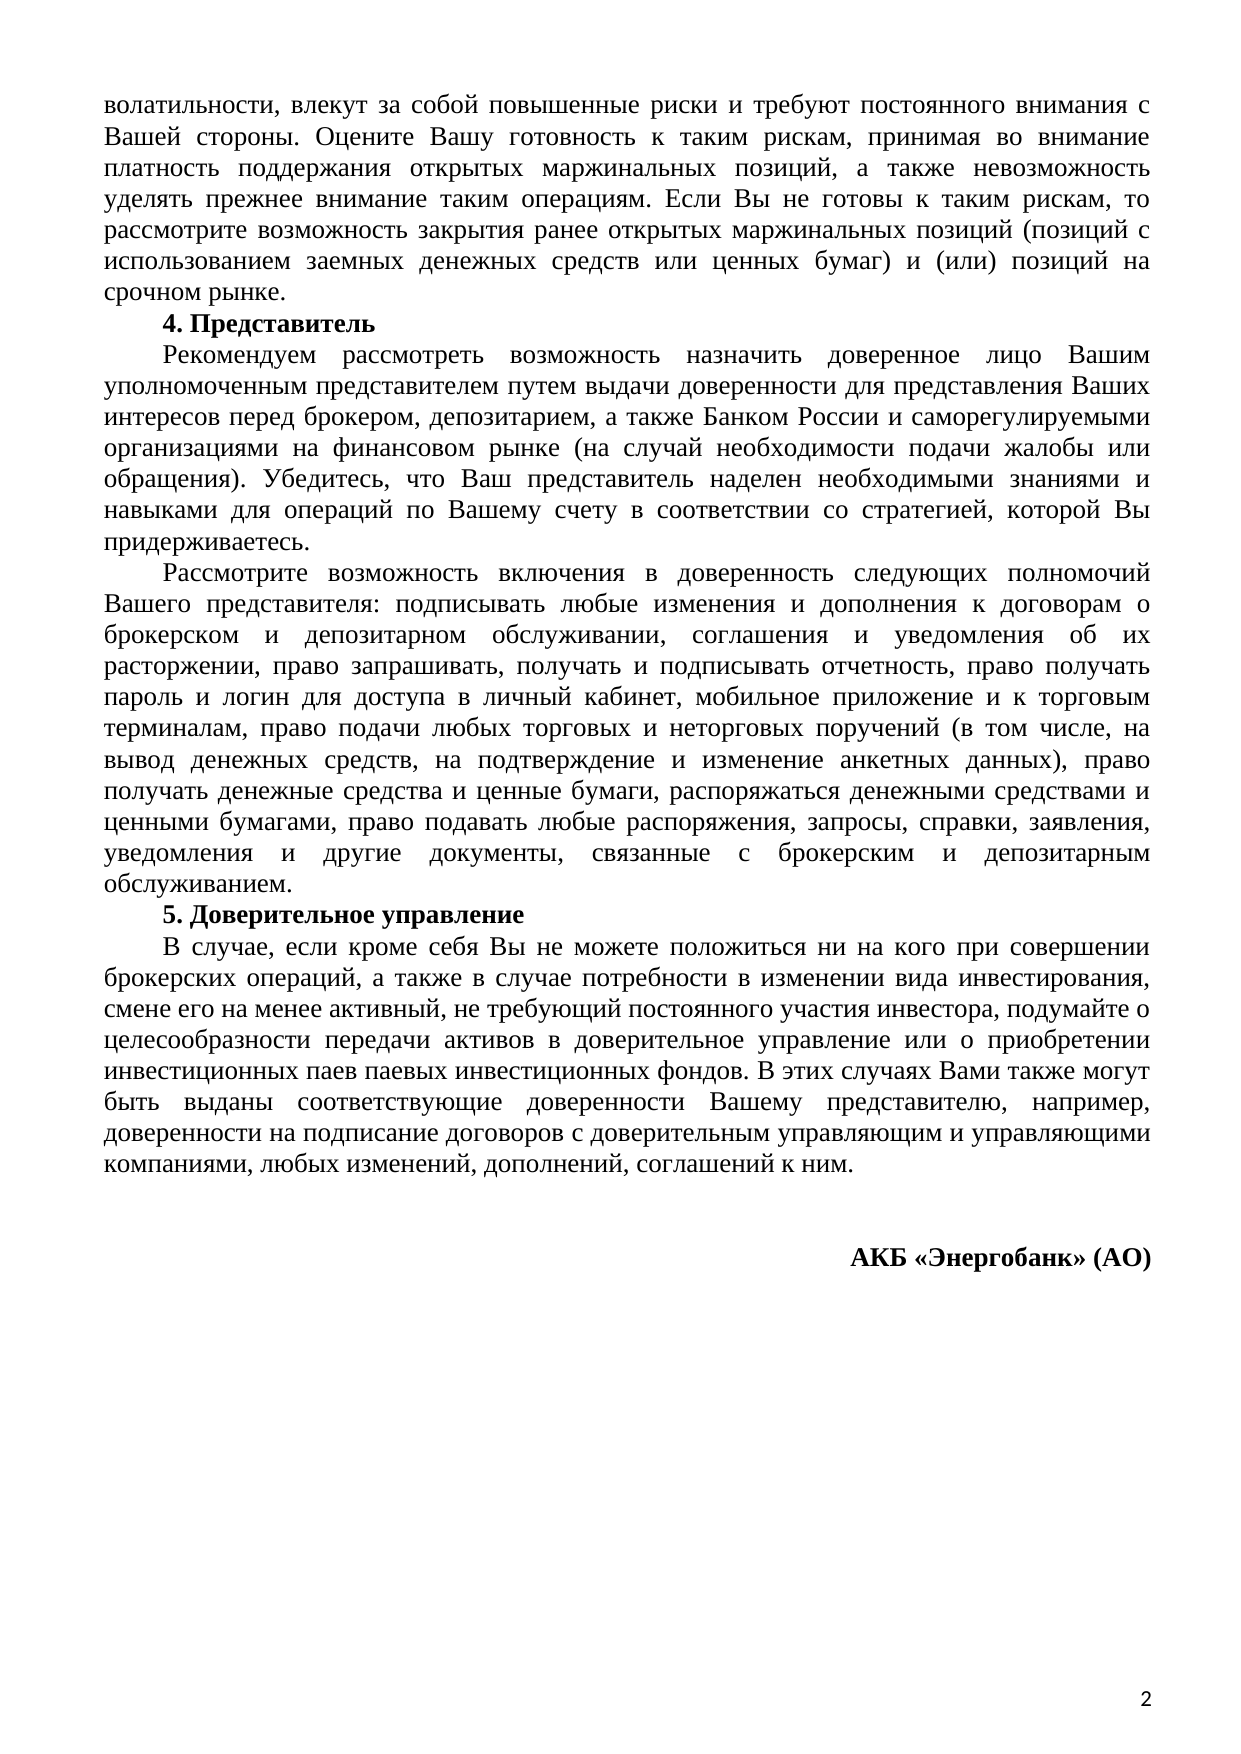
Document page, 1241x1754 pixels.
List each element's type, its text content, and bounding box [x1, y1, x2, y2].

text АКБ «Энергобанк» (АО) [103, 1241, 1152, 1272]
text Рассмотрите возможность включения в доверенность следующих полномочий Вашего представителя: подписывать любые изменения и дополнения к договорам о брокерском и депозитарном обслуживании, соглашения и уведомления об их расторжении, право запрашивать, получать и подписывать отчетность, право получать пароль и логин для доступа в личный кабинет, мобильное приложение и к торговым терминалам, право подачи любых торговых и неторговых поручений (в том числе, на вывод денежных средств, на подтверждение и изменение анкетных данных), право получать денежные средства и ценные бумаги, распоряжаться денежными средствами и ценными бумагами, право подавать любые распоряжения, запросы, справки, заявления, уведомления и другие документы, связанные с брокерским и депозитарным обслуживанием. [103, 556, 1152, 898]
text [103, 89, 1152, 307]
text 5. Доверительное управление [103, 898, 1152, 929]
text В случае, если кроме себя Вы не можете положиться ни на кого при совершении брокерских операций, а также в случае потребности в изменении вида инвестирования, смене его на менее активный, не требующий постоянного участия инвестора, подумайте о целесообразности передачи активов в доверительное управление или о приобретении инвестиционных паев паевых инвестиционных фондов. В этих случаях Вами также могут быть выданы соответствующие доверенности Вашему представителю, например, доверенности на подписание договоров с доверительным управляющим и управляющими компаниями, любых изменений, дополнений, соглашений к ним. [103, 929, 1152, 1179]
text Рекомендуем рассмотреть возможность назначить доверенное лицо Вашим уполномоченным представителем путем выдачи доверенности для представления Ваших интересов перед брокером, депозитарием, а также Банком России и саморегулируемыми организациями на финансовом рынке (на случай необходимости подачи жалобы или обращения). Убедитесь, что Ваш представитель наделен необходимыми знаниями и навыками для операций по Вашему счету в соответствии со стратегией, которой Вы придерживаетесь. [103, 338, 1152, 556]
text 4. Представитель [103, 307, 1152, 338]
